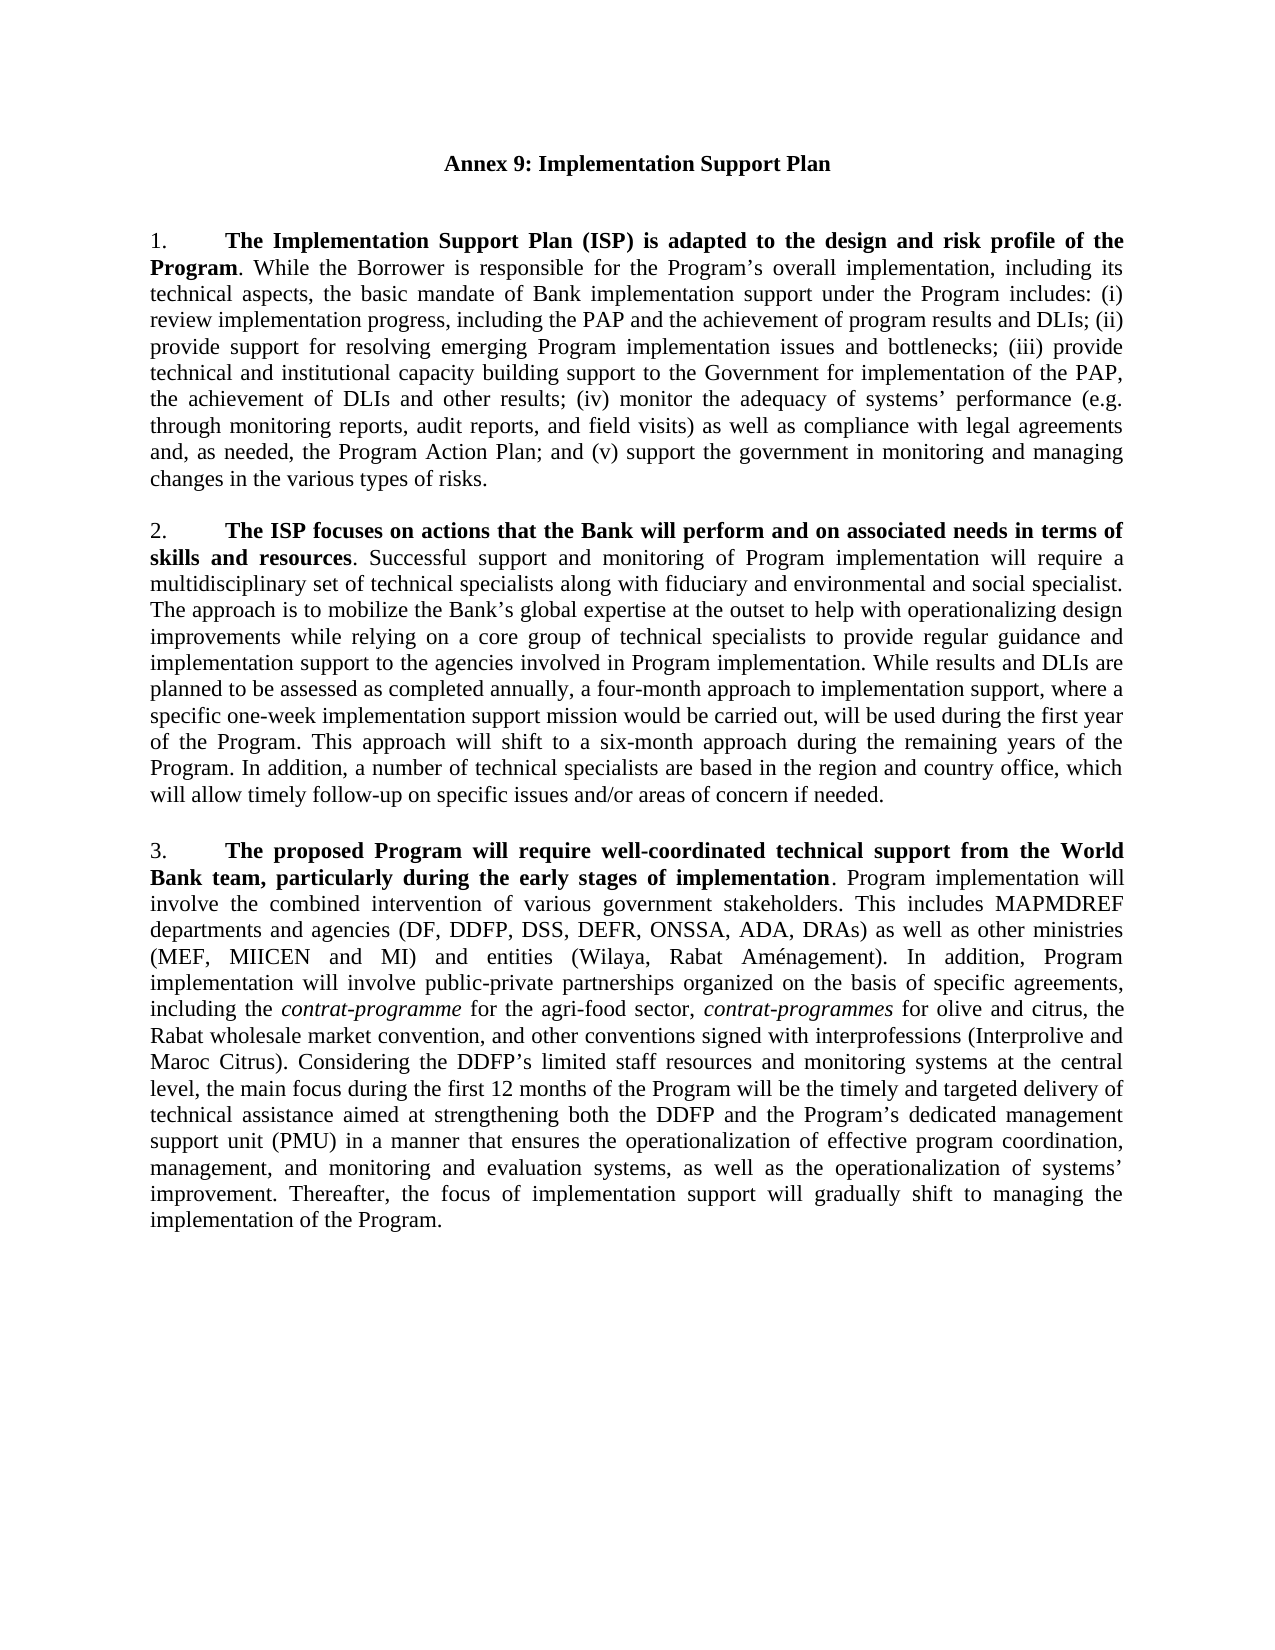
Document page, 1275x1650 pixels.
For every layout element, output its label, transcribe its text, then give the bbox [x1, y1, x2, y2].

list The Implementation Support Plan (ISP) is adapted to the design and risk profile of the Program. While the Borrower is responsible for the Program’s overall implementation, including its technical aspects, the basic mandate of Bank implementation support under the Program includes: (i) review implementation progress, including the PAP and the achievement of program results and DLIs; (ii) provide support for resolving emerging Program implementation issues and bottlenecks; (iii) provide technical and institutional capacity building support to the Government for implementation of the PAP, the achievement of DLIs and other results; (iv) monitor the adequacy of systems’ performance (e.g. through monitoring reports, audit reports, and field visits) as well as compliance with legal agreements and, as needed, the Program Action Plan; and (v) support the government in monitoring and managing changes in the various types of risks. [150, 227, 1125, 491]
list Annex 9: Implementation Support Plan [150, 150, 1125, 176]
list The proposed Program will require well-coordinated technical support from the World Bank team, particularly during the early stages of implementation. Program implementation will involve the combined intervention of various government stakeholders. This includes MAPMDREF departments and agencies (DF, DDFP, DSS, DEFR, ONSSA, ADA, DRAs) as well as other ministries (MEF, MIICEN and MI) and entities (Wilaya, Rabat Aménagement). In addition, Program implementation will involve public-private partnerships organized on the basis of specific agreements, including the contrat-programme for the agri-food sector, contrat-programmes for olive and citrus, the Rabat wholesale market convention, and other conventions signed with interprofessions (Interprolive and Maroc Citrus). Considering the DDFP’s limited staff resources and monitoring systems at the central level, the main focus during the first 12 months of the Program will be the timely and targeted delivery of technical assistance aimed at strengthening both the DDFP and the Program’s dedicated management support unit (PMU) in a manner that ensures the operationalization of effective program coordination, management, and monitoring and evaluation systems, as well as the operationalization of systems’ improvement. Thereafter, the focus of implementation support will gradually shift to managing the implementation of the Program. [150, 837, 1125, 1233]
list The ISP focuses on actions that the Bank will perform and on associated needs in terms of skills and resources. Successful support and monitoring of Program implementation will require a multidisciplinary set of technical specialists along with fiduciary and environmental and social specialist. The approach is to mobilize the Bank’s global expertise at the outset to help with operationalizing design improvements while relying on a core group of technical specialists to provide regular guidance and implementation support to the agencies involved in Program implementation. While results and DLIs are planned to be assessed as completed annually, a four-month approach to implementation support, where a specific one-week implementation support mission would be carried out, will be used during the first year of the Program. This approach will shift to a six-month approach during the remaining years of the Program. In addition, a number of technical specialists are based in the region and country office, which will allow timely follow-up on specific issues and/or areas of concern if needed. [150, 517, 1125, 807]
